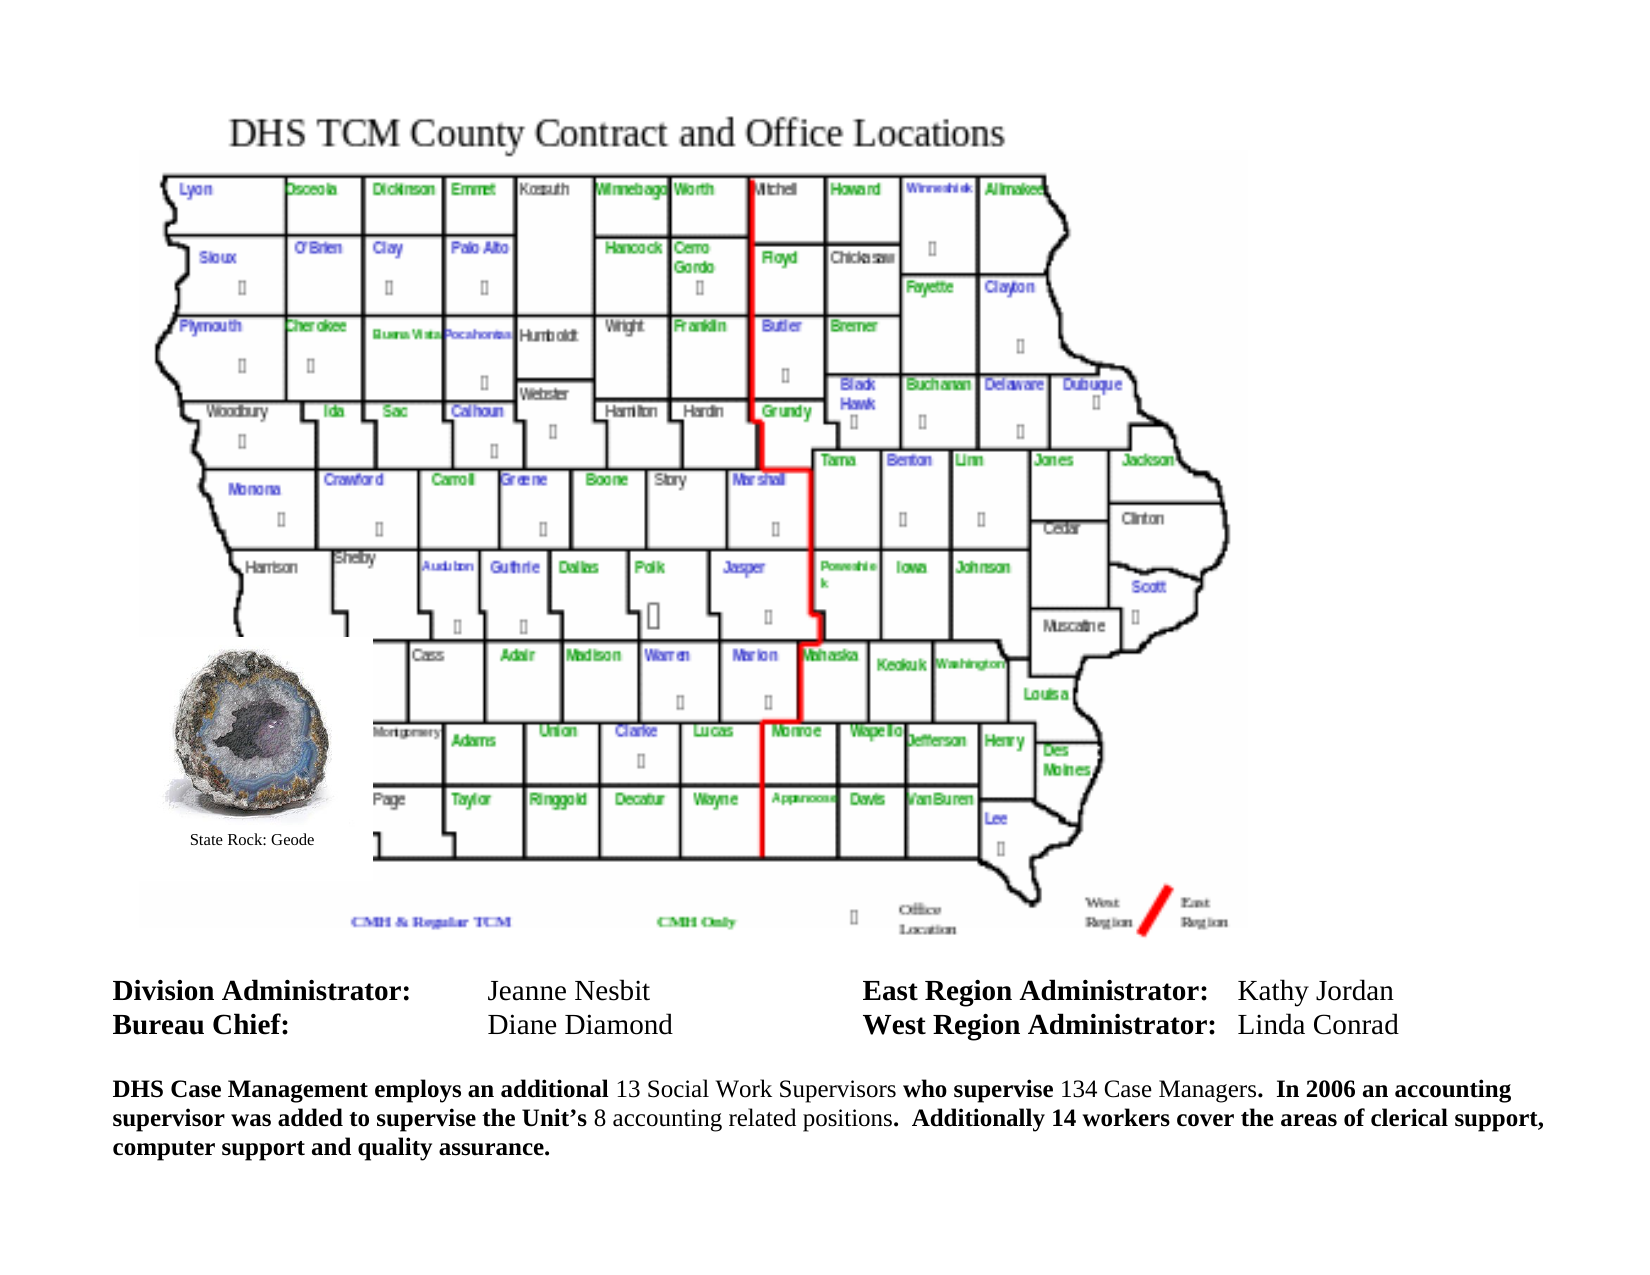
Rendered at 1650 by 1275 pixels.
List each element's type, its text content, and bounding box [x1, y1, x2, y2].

text DHS Case Management employs an additional 13 Social Work Supervisors who supervise 134 Case Managers. In 2006 an accounting supervisor was added to supervise the Unit’s 8 accounting related positions. Additionally 14 workers cover the areas of clerical support, computer support and quality assurance. [112, 1074, 1575, 1160]
text Division Administrator: Jeanne Nesbit East Region Administrator: Kathy Jordan [112, 973, 1575, 1007]
text Bureau Chief: Diane Diamond West Region Administrator: Linda Conrad [112, 1007, 1575, 1041]
picture [146, 645, 357, 830]
